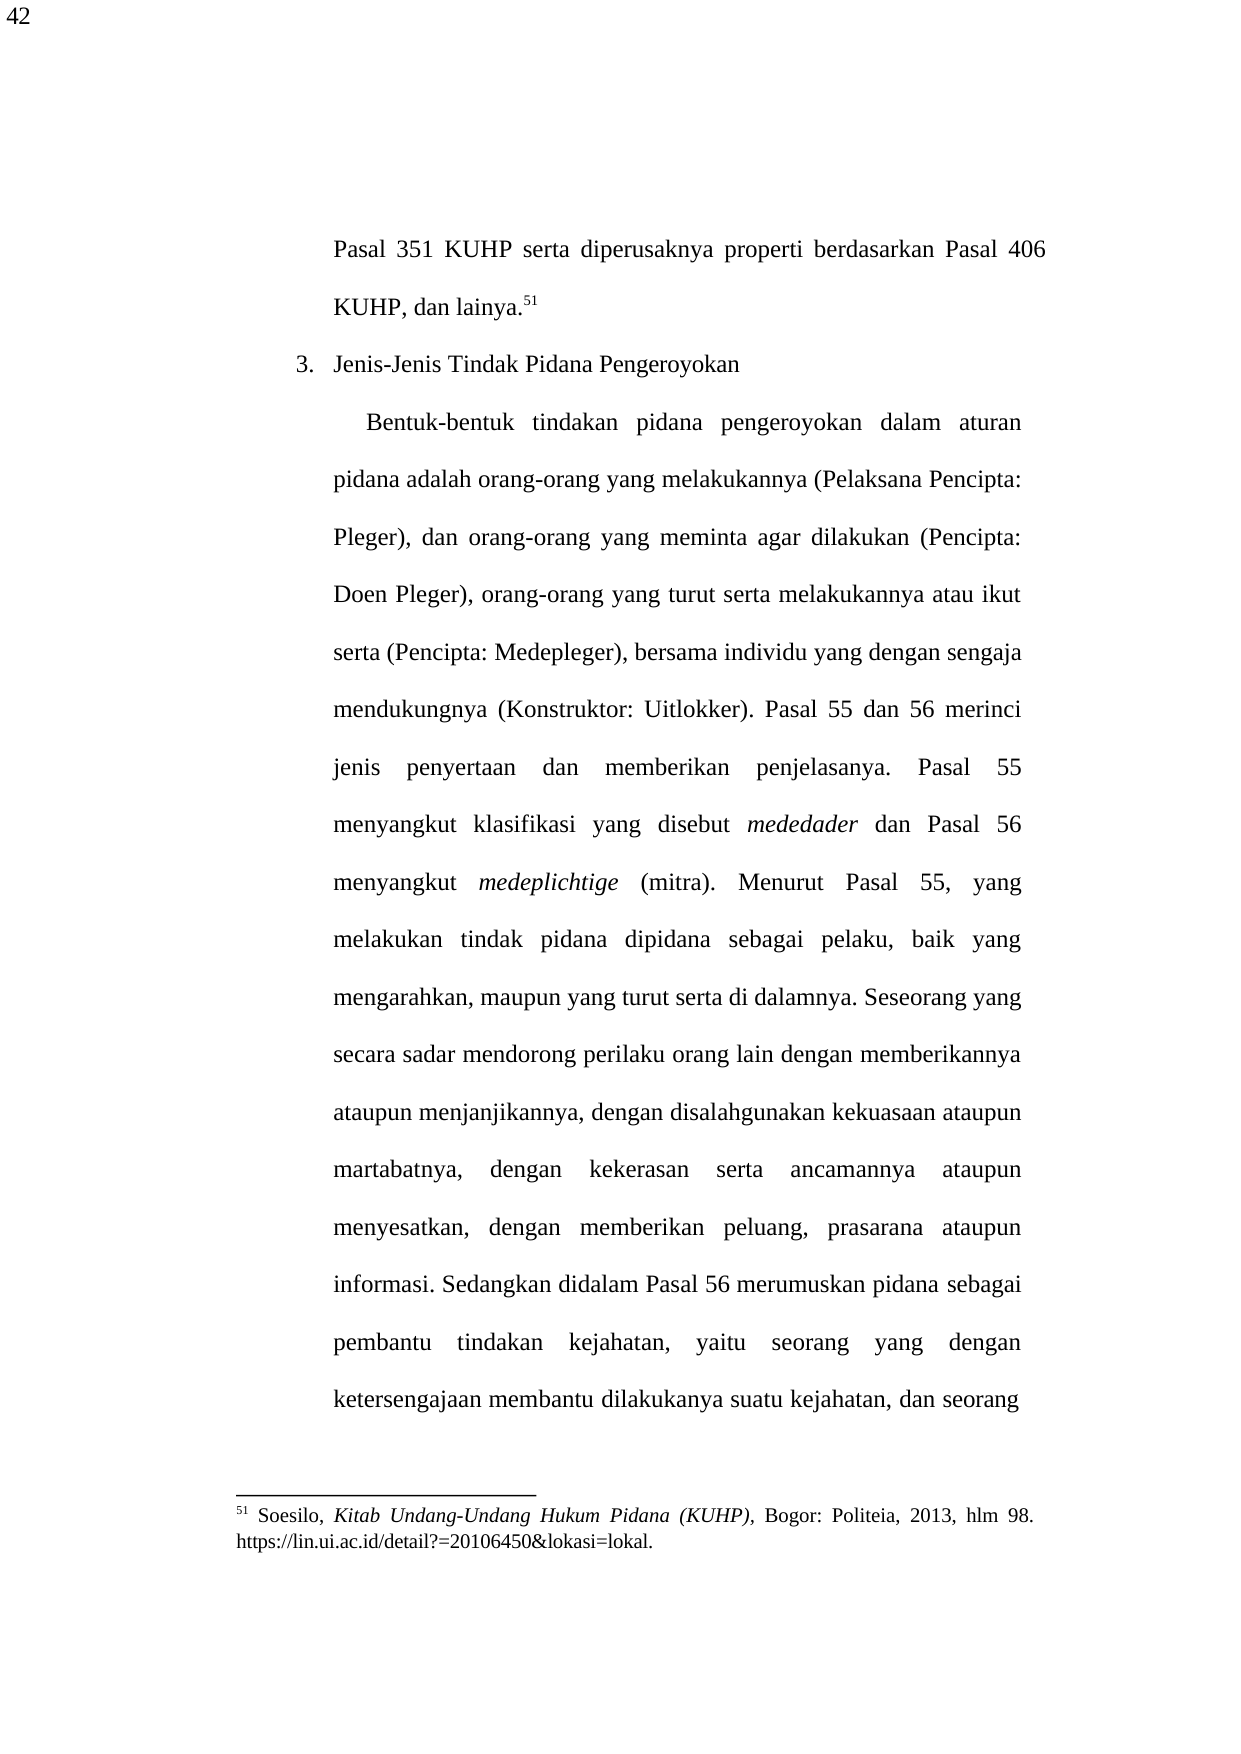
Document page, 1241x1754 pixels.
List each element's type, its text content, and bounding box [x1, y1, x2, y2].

list Jenis-Jenis Tindak Pidana Pengeroyokan [296, 349, 1076, 378]
text 51 Soesilo, Kitab Undang-Undang Hukum Pidana (KUHP), Bogor: Politeia, 2013, hlm 98. https://lin.ui.ac.id/detail?=20106450&lokasi=lokal. [236, 1503, 1063, 1553]
text Bentuk-bentuk tindakan pidana pengeroyokan dalam aturan pidana adalah orang-orang yang melakukannya (Pelaksana Pencipta: Pleger), dan orang-orang yang meminta agar dilakukan (Pencipta: Doen Pleger), orang-orang yang turut serta melakukannya atau ikut serta (Pencipta: Medepleger), bersama individu yang dengan sengaja mendukungnya (Konstruktor: Uitlokker). Pasal 55 dan 56 merinci jenis penyertaan dan memberikan penjelasanya. Pasal 55 menyangkut klasifikasi yang disebut mededader dan Pasal 56 menyangkut medeplichtige (mitra). Menurut Pasal 55, yang melakukan tindak pidana dipidana sebagai pelaku, baik yang mengarahkan, maupun yang turut serta di dalamnya. Seseorang yang secara sadar mendorong perilaku orang lain dengan memberikannya ataupun menjanjikannya, dengan disalahgunakan kekuasaan ataupun martabatnya, dengan kekerasan serta ancamannya ataupun menyesatkan, dengan memberikan peluang, prasarana ataupun informasi. Sedangkan didalam Pasal 56 merumuskan pidana sebagai pembantu tindakan kejahatan, yaitu seorang yang dengan ketersengajaan membantu dilakukanya suatu kejahatan, dan seorang [333, 407, 1022, 1413]
text Pasal 351 KUHP serta diperusaknya properti berdasarkan Pasal 406 KUHP, dan lainya.51 [333, 234, 1076, 321]
